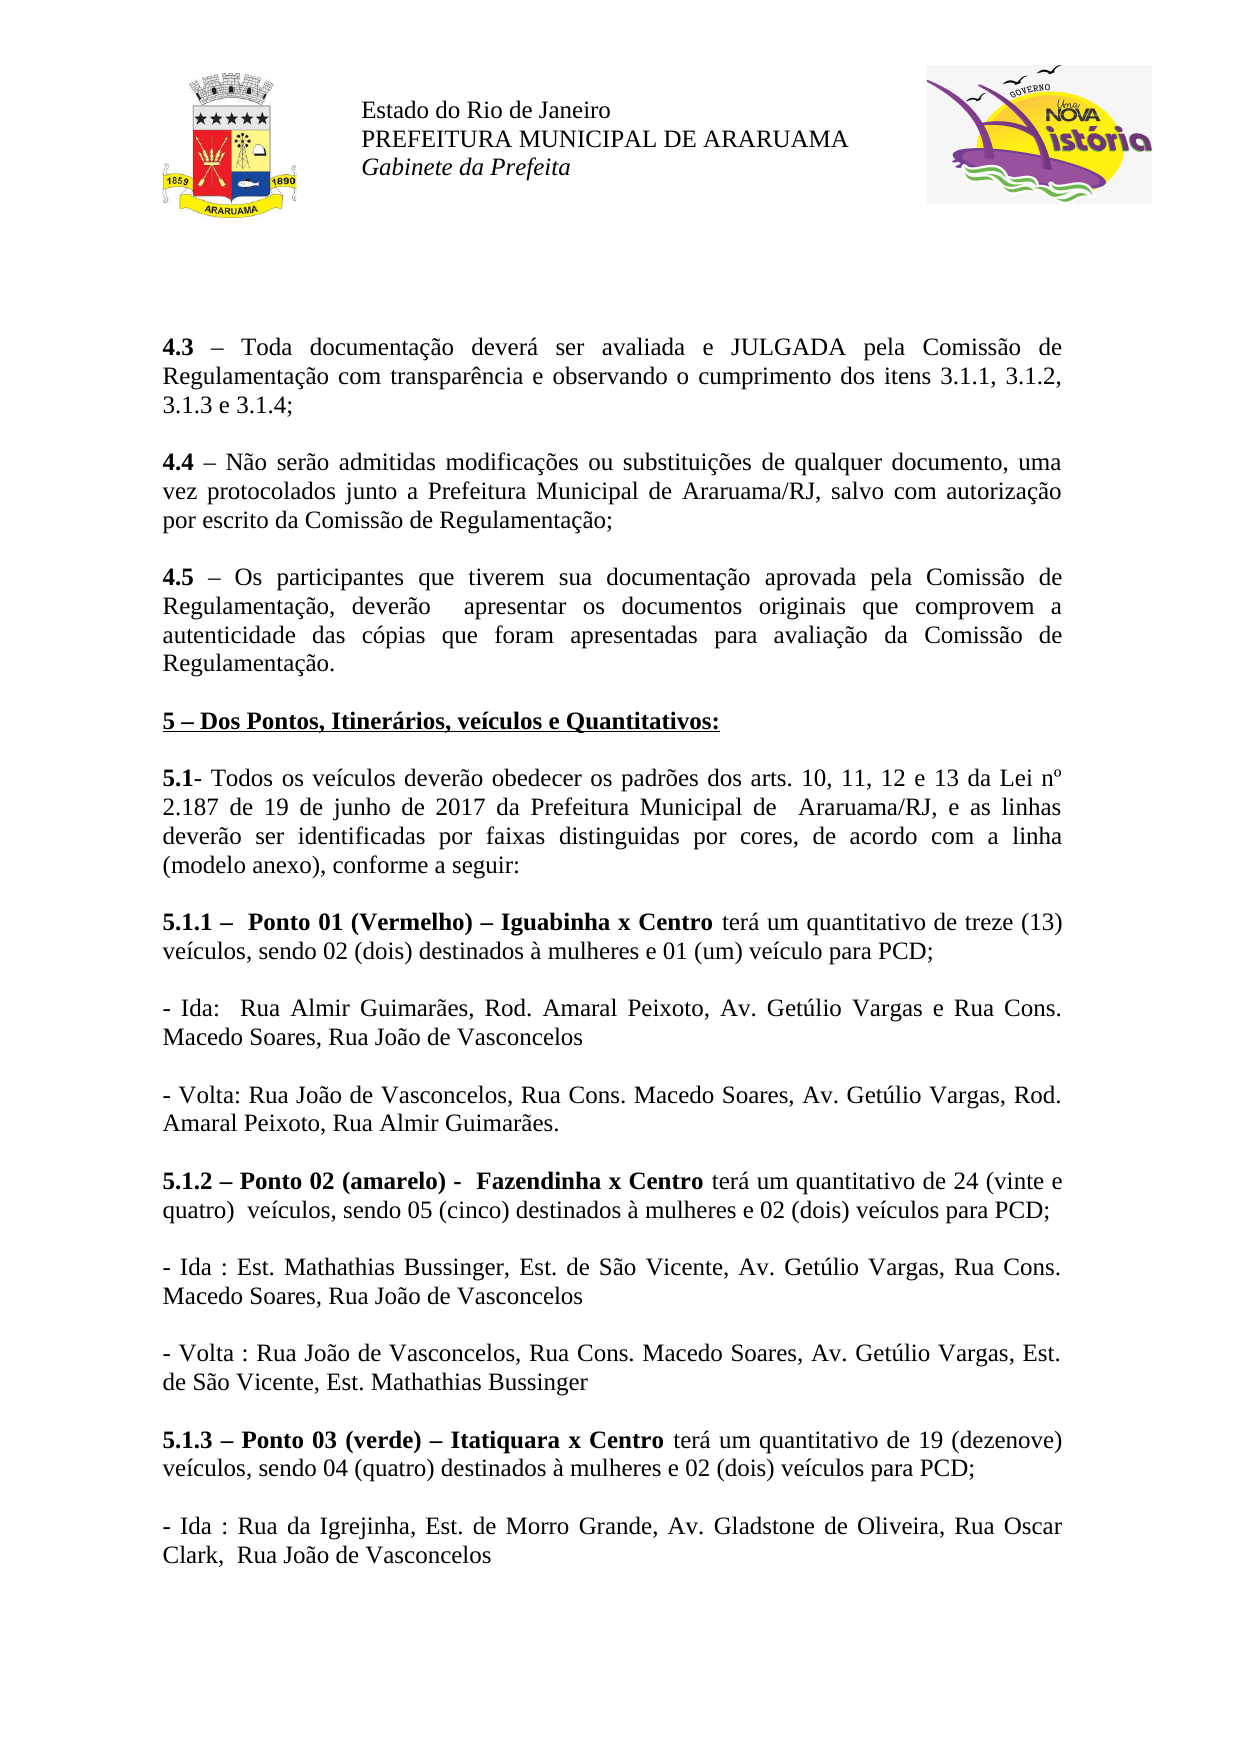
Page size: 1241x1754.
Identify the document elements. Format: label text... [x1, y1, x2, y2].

text 5 – Dos Pontos, Itinerários, veículos e Quantitativos: [162, 706, 1063, 735]
text 5.1.2 – Ponto 02 (amarelo) - Fazendinha x Centro terá um quantitativo de 24 (vinte e quatro) veículos, sendo 05 (cinco) destinados à mulheres e 02 (dois) veículos para PCD; [162, 1166, 1063, 1223]
picture [926, 65, 1152, 204]
text 4.4 – Não serão admitidas modificações ou substituições de qualquer documento, uma vez protocolados junto a Prefeitura Municipal de Araruama/RJ, salvo com autorização por escrito da Comissão de Regulamentação; [162, 447, 1063, 533]
text 5.1.1 – Ponto 01 (Vermelho) – Iguabinha x Centro terá um quantitativo de treze (13) veículos, sendo 02 (dois) destinados à mulheres e 01 (um) veículo para PCD; [162, 907, 1063, 965]
text - Ida : Est. Mathathias Bussinger, Est. de São Vicente, Av. Getúlio Vargas, Rua Cons. Macedo Soares, Rua João de Vasconcelos [162, 1252, 1063, 1310]
text - Volta: Rua João de Vasconcelos, Rua Cons. Macedo Soares, Av. Getúlio Vargas, Rod. Amaral Peixoto, Rua Almir Guimarães. [162, 1080, 1063, 1137]
text - Ida: Rua Almir Guimarães, Rod. Amaral Peixoto, Av. Getúlio Vargas e Rua Cons. Macedo Soares, Rua João de Vasconcelos [162, 993, 1063, 1051]
text - Ida : Rua da Igrejinha, Est. de Morro Grande, Av. Gladstone de Oliveira, Rua Oscar Clark, Rua João de Vasconcelos [162, 1511, 1063, 1568]
text 5.1.3 – Ponto 03 (verde) – Itatiquara x Centro terá um quantitativo de 19 (dezenove) veículos, sendo 04 (quatro) destinados à mulheres e 02 (dois) veículos para PCD; [162, 1425, 1063, 1482]
picture [162, 73, 297, 218]
text 5.1- Todos os veículos deverão obedecer os padrões dos arts. 10, 11, 12 e 13 da Lei nº 2.187 de 19 de junho de 2017 da Prefeitura Municipal de Araruama/RJ, e as linhas deverão ser identificadas por faixas distinguidas por cores, de acordo com a linha (modelo anexo), conforme a seguir: [162, 763, 1063, 878]
text 4.5 – Os participantes que tiverem sua documentação aprovada pela Comissão de Regulamentação, deverão apresentar os documentos originais que comprovem a autenticidade das cópias que foram apresentadas para avaliação da Comissão de Regulamentação. [162, 562, 1063, 677]
text 4.3 – Toda documentação deverá ser avaliada e JULGADA pela Comissão de Regulamentação com transparência e observando o cumprimento dos itens 3.1.1, 3.1.2, 3.1.3 e 3.1.4; [162, 332, 1063, 418]
text - Volta : Rua João de Vasconcelos, Rua Cons. Macedo Soares, Av. Getúlio Vargas, Est. de São Vicente, Est. Mathathias Bussinger [162, 1338, 1063, 1396]
